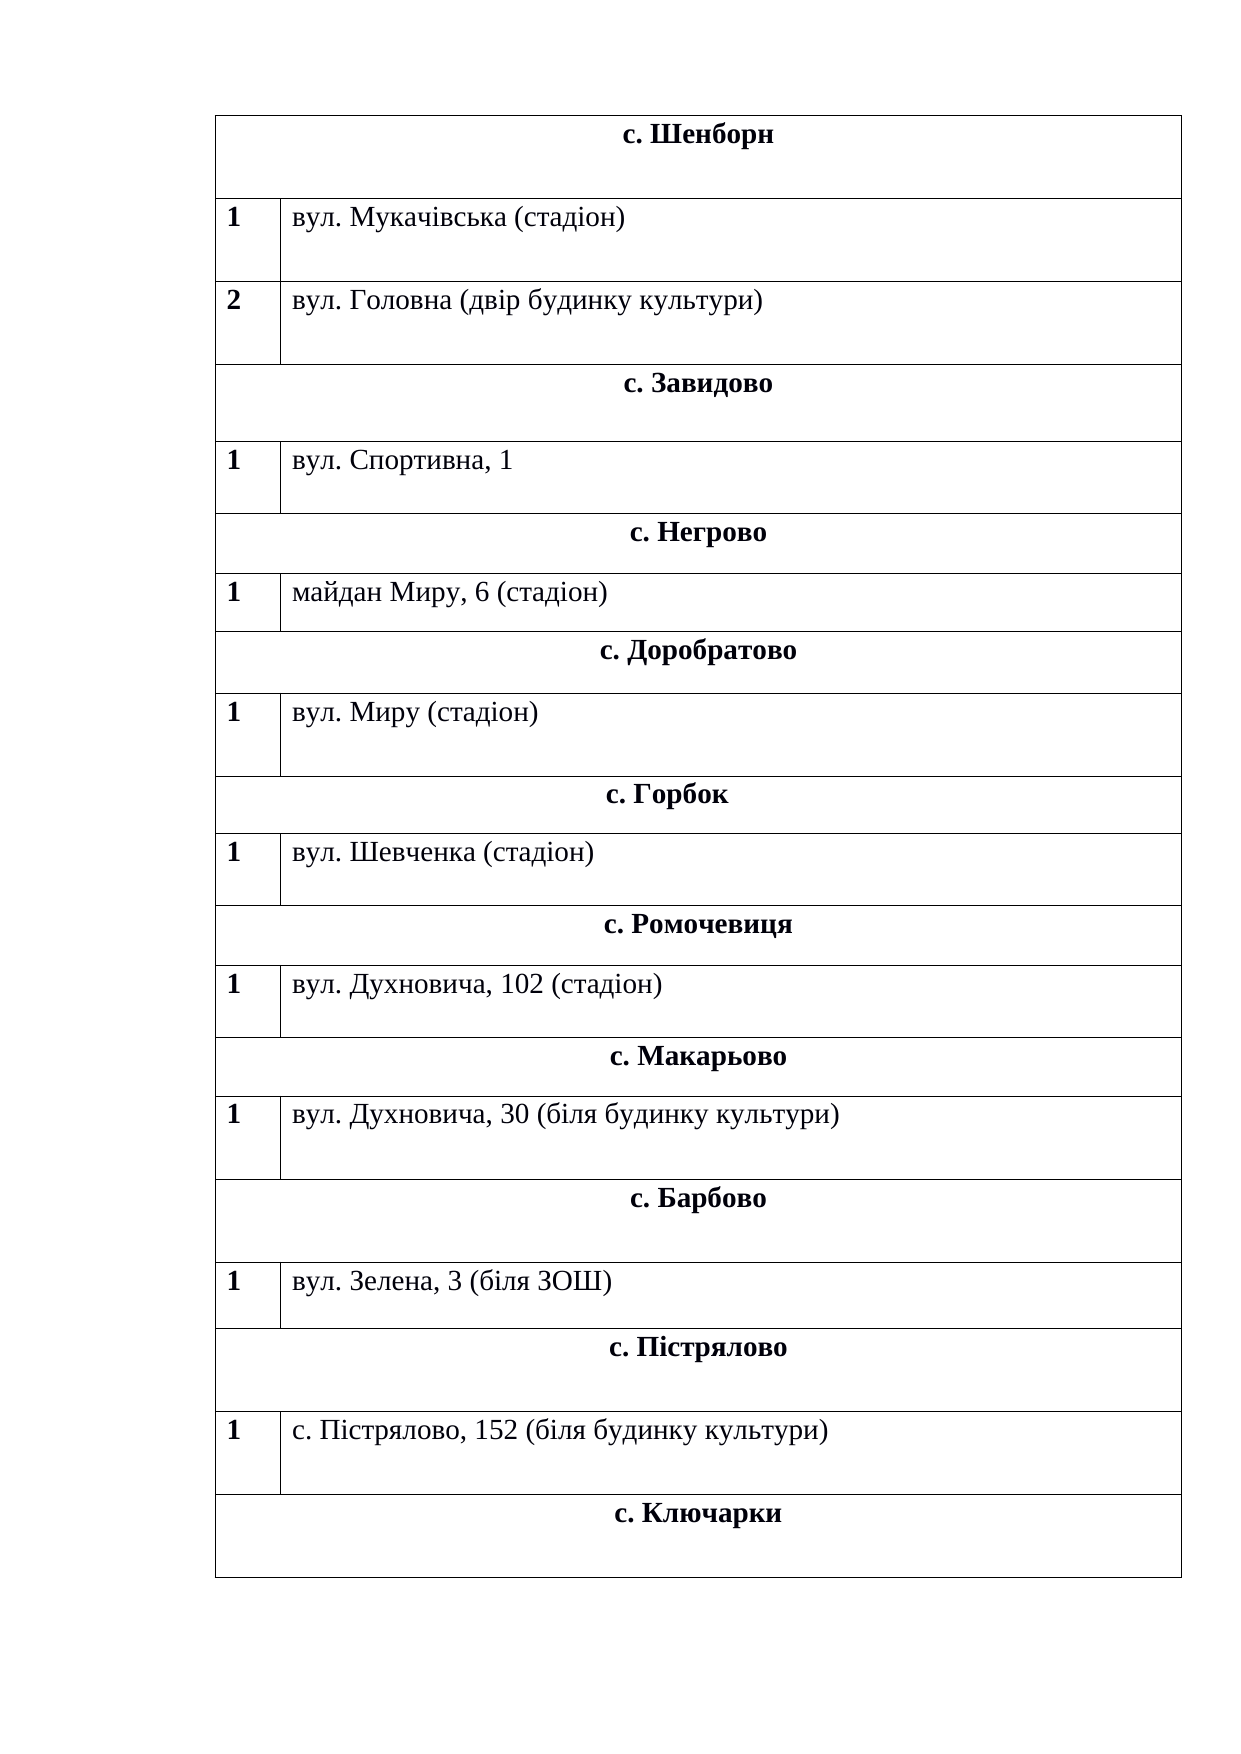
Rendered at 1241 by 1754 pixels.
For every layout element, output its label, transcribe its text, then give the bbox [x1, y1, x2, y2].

table_cell с. Пістрялово [216, 1329, 1181, 1411]
table_cell 1 [216, 966, 280, 1037]
table_cell с. Завидово [216, 365, 1181, 441]
table_cell вул. Зелена, 3 (біля ЗОШ) [281, 1263, 1181, 1328]
table_cell с. Ромочевиця [216, 906, 1181, 965]
table_cell вул. Миру (стадіон) [281, 694, 1181, 776]
table_cell 1 [216, 1263, 280, 1328]
table_cell с. Ключарки [216, 1495, 1181, 1577]
table_cell вул. Духновича, 30 (біля будинку культури) [281, 1097, 1181, 1179]
table_cell 2 [216, 282, 280, 364]
table_cell вул. Спортивна, 1 [281, 442, 1181, 513]
table_cell с. Шенборн [216, 116, 1181, 198]
table_cell 1 [216, 199, 280, 281]
table_cell вул. Шевченка (стадіон) [281, 834, 1181, 905]
table_cell 1 [216, 1097, 280, 1179]
table_cell с. Барбово [216, 1180, 1181, 1262]
table_cell 1 [216, 1412, 280, 1494]
table_cell вул. Духновича, 102 (стадіон) [281, 966, 1181, 1037]
table_cell 1 [216, 694, 280, 776]
table_cell вул. Мукачівська (стадіон) [281, 199, 1181, 281]
table_cell с. Пістрялово, 152 (біля будинку культури) [281, 1412, 1181, 1494]
table_cell с. Горбок [216, 777, 1181, 833]
table_cell 1 [216, 574, 280, 631]
table_cell с. Макарьово [216, 1038, 1181, 1096]
table_cell вул. Головна (двір будинку культури) [281, 282, 1181, 364]
table_cell с. Негрово [216, 514, 1181, 573]
table_cell с. Доробратово [216, 632, 1181, 693]
table_cell майдан Миру, 6 (стадіон) [281, 574, 1181, 631]
table_cell 1 [216, 834, 280, 905]
table_cell 1 [216, 442, 280, 513]
